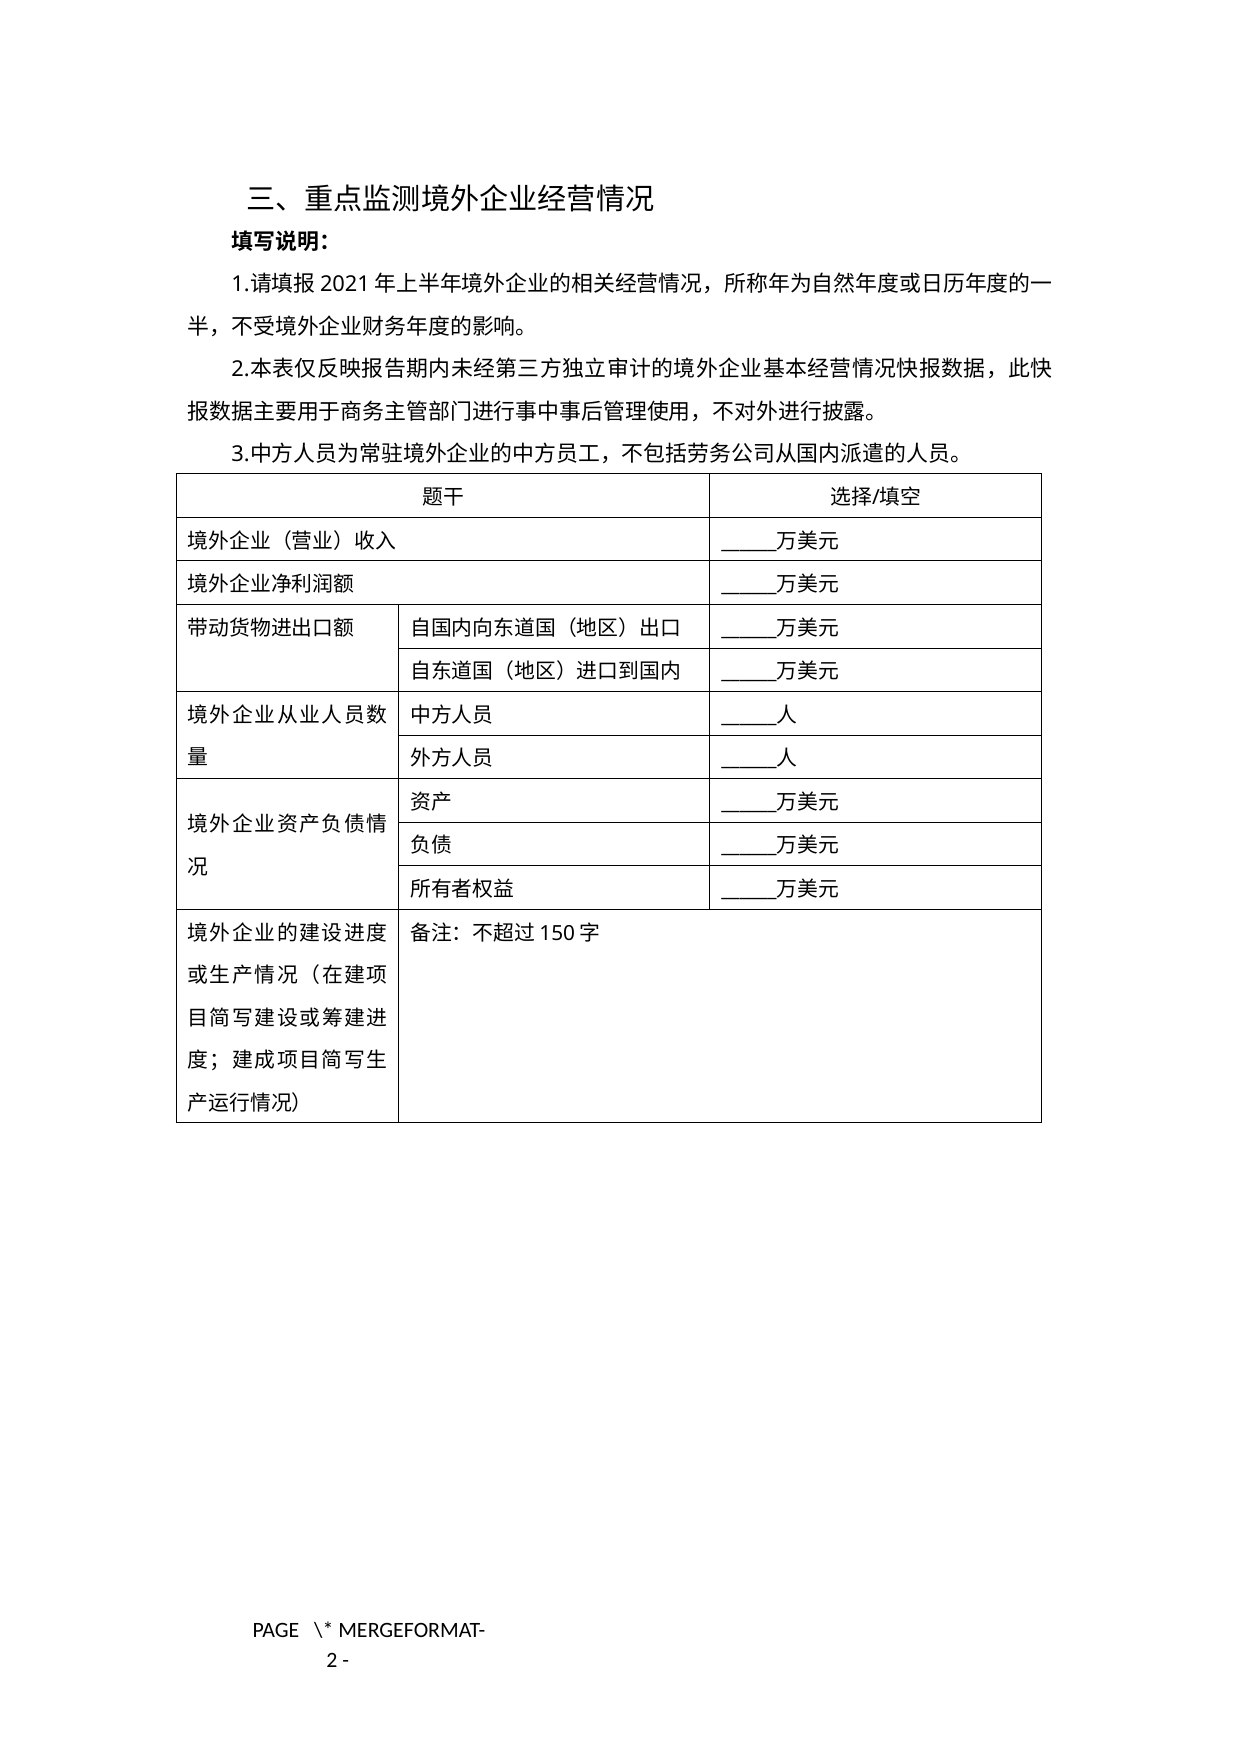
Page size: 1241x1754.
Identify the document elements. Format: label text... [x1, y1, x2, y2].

table_header 选择/填空 [710, 474, 1041, 517]
table_cell 外方人员 [399, 736, 709, 778]
table_cell ______万美元 [710, 779, 1041, 822]
table_cell 带动货物进出口额 [177, 605, 398, 691]
table_cell 境外企业从业人员数量 [177, 692, 398, 778]
table_cell ______人 [710, 736, 1041, 778]
table_cell ______万美元 [710, 518, 1041, 560]
table_cell ______万美元 [710, 561, 1041, 604]
table_cell 备注：不超过150字 [399, 910, 1041, 1122]
table_cell 资产 [399, 779, 709, 822]
table_cell ______万美元 [710, 605, 1041, 647]
table_cell ______万美元 [710, 823, 1041, 865]
table_cell 负债 [399, 823, 709, 865]
table_cell 境外企业资产负债情况 [177, 779, 398, 909]
table_cell ______万美元 [710, 866, 1041, 909]
table_cell ______万美元 [710, 649, 1041, 691]
table_cell 境外企业净利润额 [177, 561, 709, 604]
table_cell ______人 [710, 692, 1041, 734]
table_cell 自东道国（地区）进口到国内 [399, 649, 709, 691]
text 3.中方人员为常驻境外企业的中方员工，不包括劳务公司从国内派遣的人员。 [187, 431, 1053, 473]
table_cell 境外企业（营业）收入 [177, 518, 709, 560]
table_cell 所有者权益 [399, 866, 709, 909]
table_cell 境外企业的建设进度或生产情况（在建项目简写建设或筹建进度；建成项目简写生产运行情况） [177, 910, 398, 1122]
text 1.请填报2021年上半年境外企业的相关经营情况，所称年为自然年度或日历年度的一半，不受境外企业财务年度的影响。 [187, 261, 1053, 346]
table_cell 中方人员 [399, 692, 709, 734]
text 填写说明： [187, 218, 1053, 261]
text 2.本表仅反映报告期内未经第三方独立审计的境外企业基本经营情况快报数据，此快报数据主要用于商务主管部门进行事中事后管理使用，不对外进行披露。 [187, 346, 1053, 431]
table_cell 自国内向东道国（地区）出口 [399, 605, 709, 647]
text 三、重点监测境外企业经营情况 [187, 176, 1053, 218]
table_header 题干 [177, 474, 709, 517]
